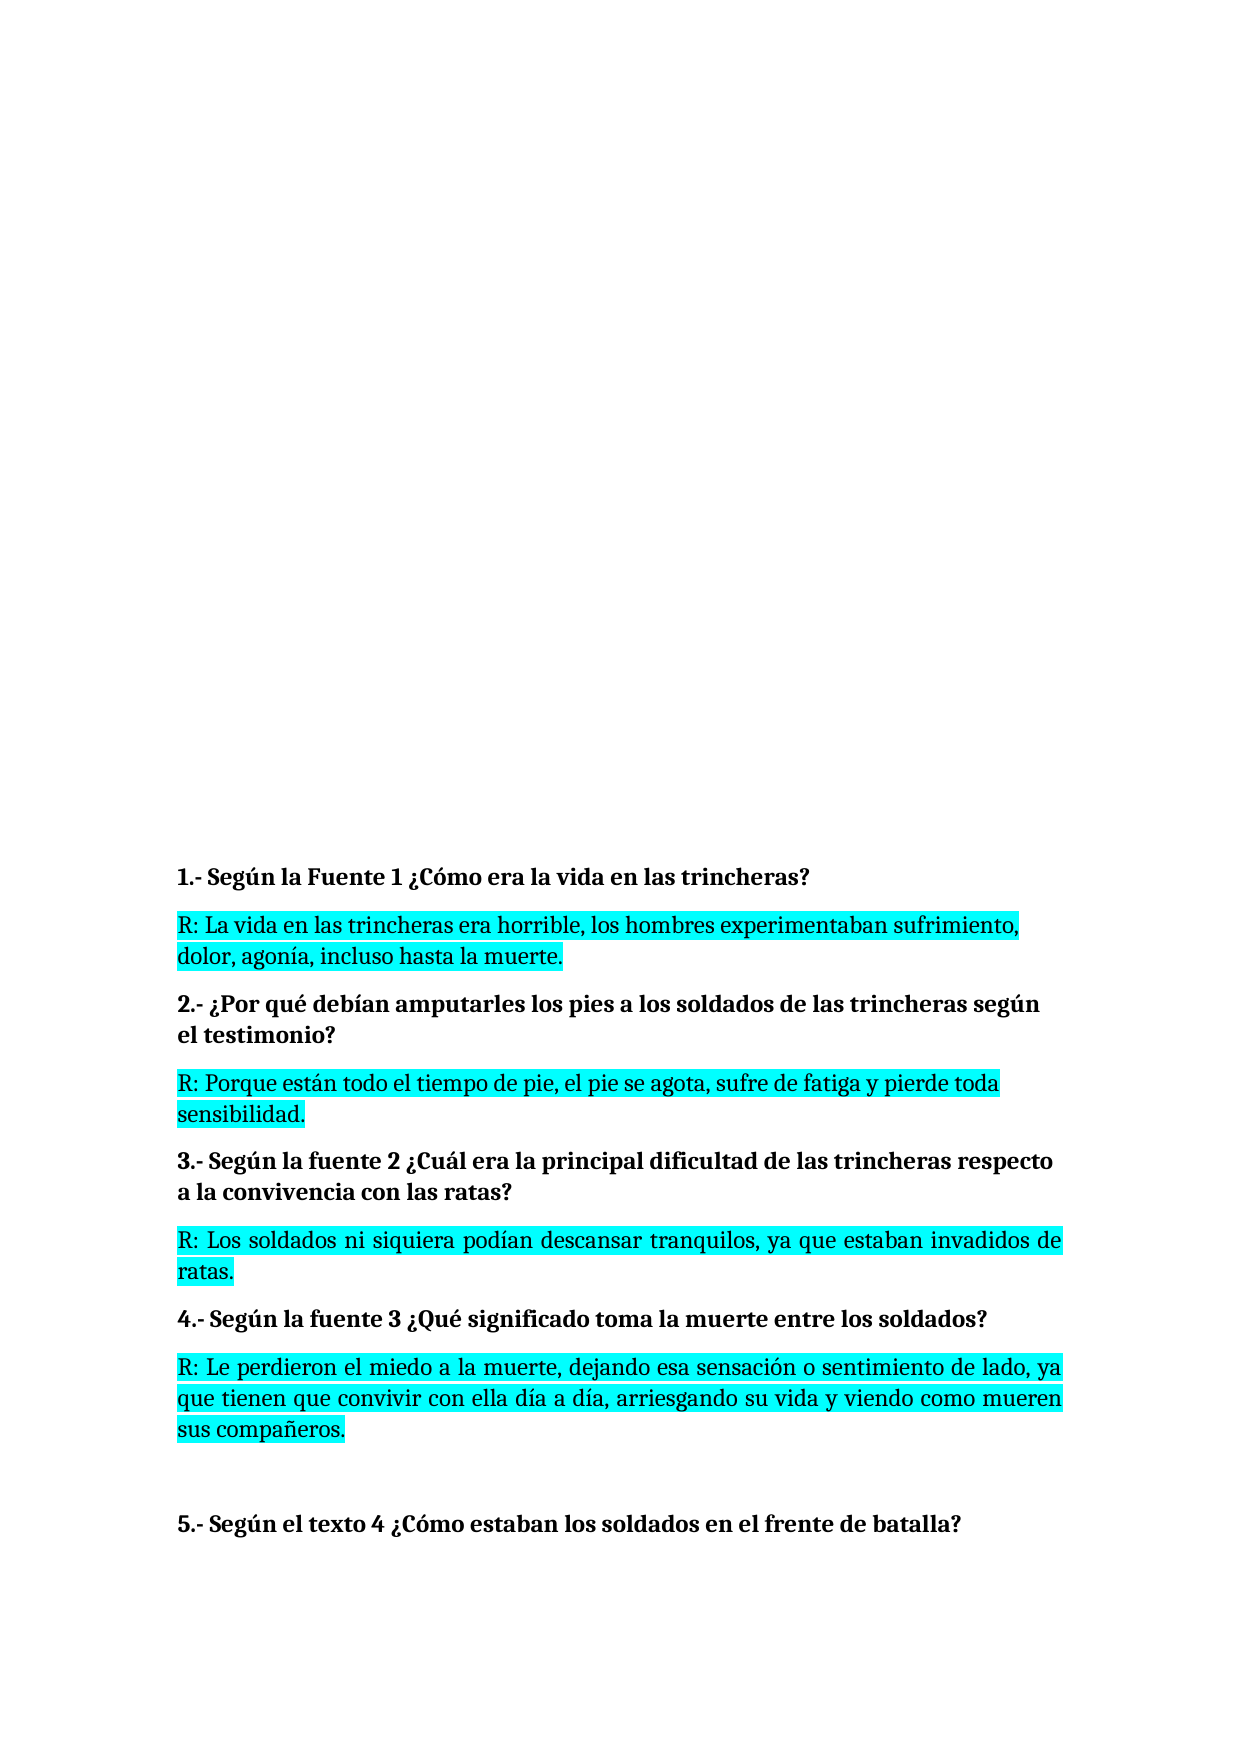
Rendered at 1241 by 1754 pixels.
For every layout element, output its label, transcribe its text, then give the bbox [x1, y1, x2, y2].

text 2.- ¿Por qué debían amputarles los pies a los soldados de las trincheras según el testimonio? [177, 990, 1063, 1049]
text R: Los soldados ni siquiera podían descansar tranquilos, ya que estaban invadidos de ratas. [177, 1255, 1063, 1286]
text R: La vida en las trincheras era horrible, los hombres experimentaban sufrimiento, dolor, agonía, incluso hasta la muerte. [177, 911, 1063, 971]
text 1.- Según la Fuente 1 ¿Cómo era la vida en las trincheras? [177, 863, 1063, 892]
text 5.- Según el texto 4 ¿Cómo estaban los soldados en el frente de batalla? [177, 1510, 1063, 1539]
text R: Porque están todo el tiempo de pie, el pie se agota, sufre de fatiga y pierde toda sensibilidad. [177, 1068, 1063, 1128]
text 4.- Según la fuente 3 ¿Qué significado toma la muerte entre los soldados? [177, 1305, 1063, 1333]
text 3.- Según la fuente 2 ¿Cuál era la principal dificultad de las trincheras respecto a la convivencia con las ratas? [177, 1147, 1063, 1207]
text R: Le perdieron el miedo a la muerte, dejando esa sensación o sentimiento de lado, ya que tienen que convivir con ella día a día, arriesgando su vida y viendo como mueren sus compañeros. [177, 1412, 1063, 1443]
